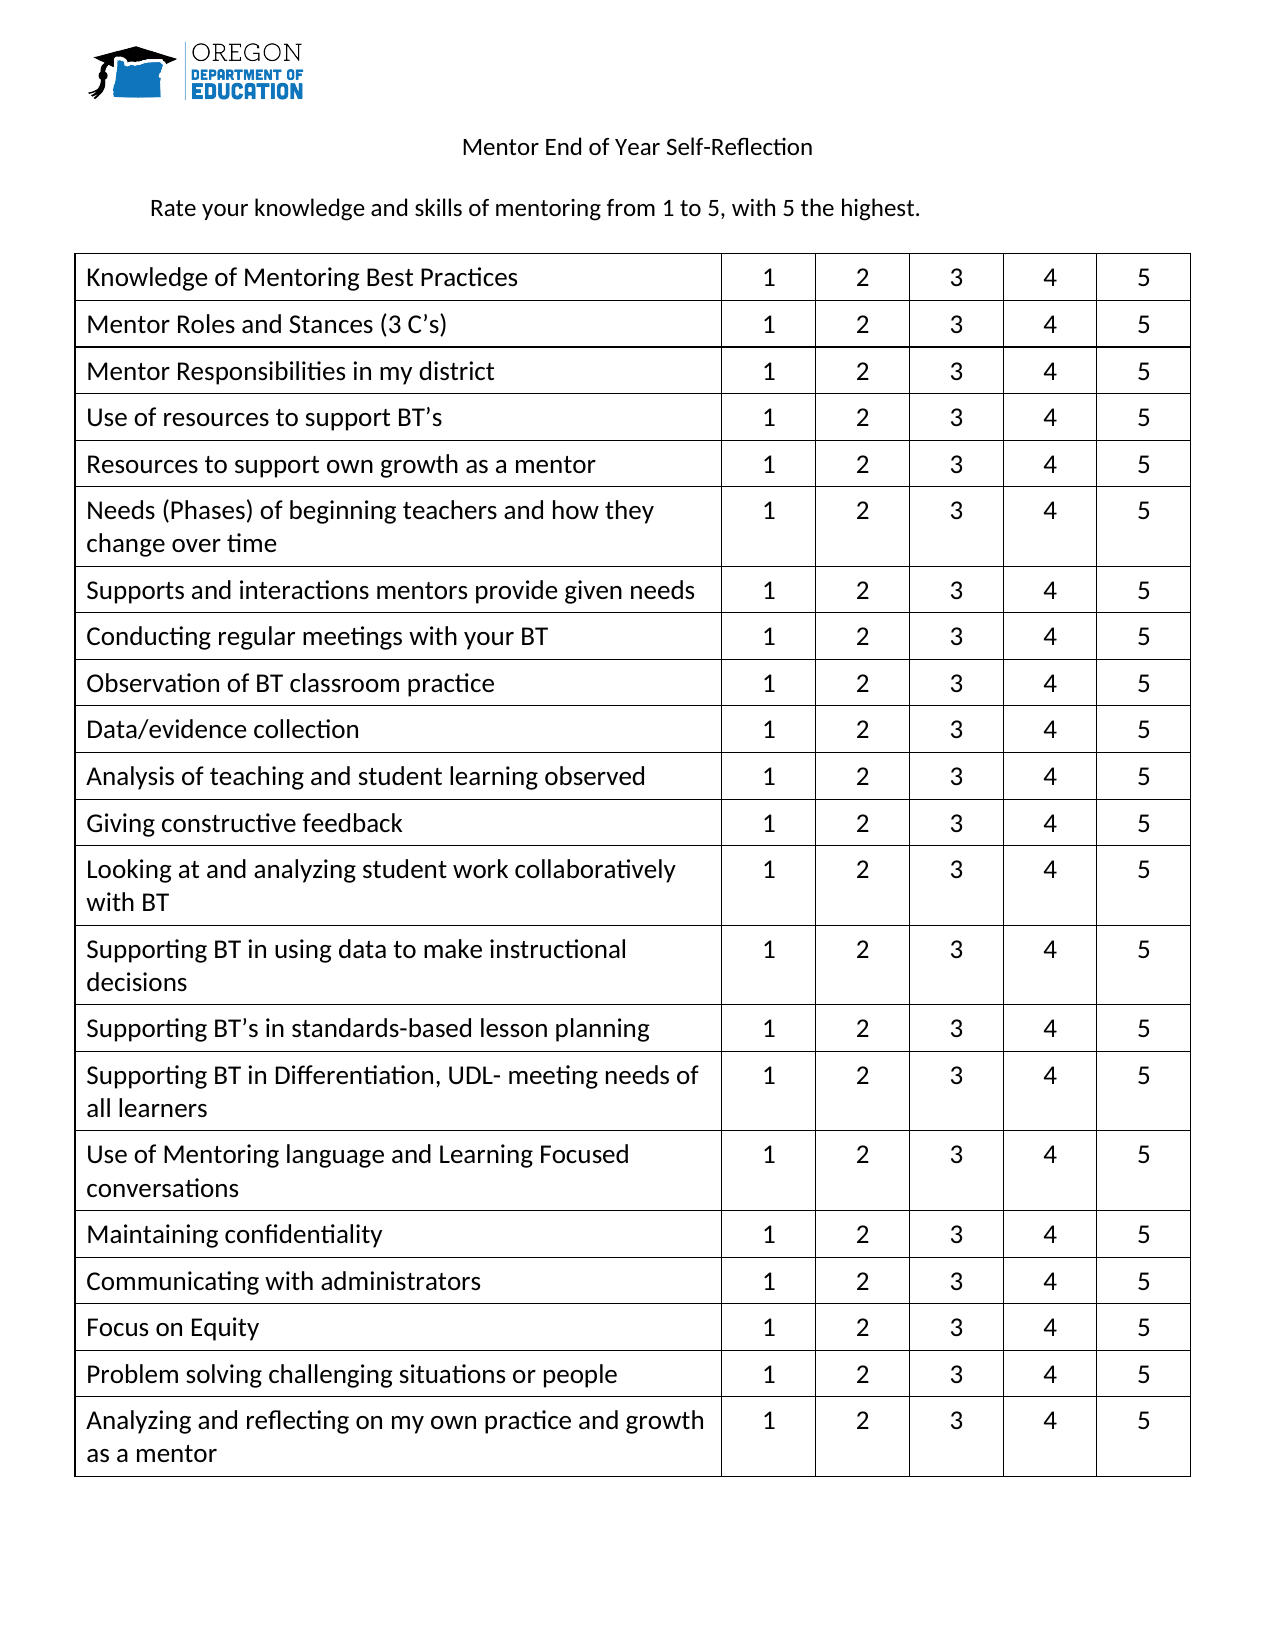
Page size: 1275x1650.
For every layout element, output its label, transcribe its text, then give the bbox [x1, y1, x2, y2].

table_cell 5 [1097, 1304, 1190, 1350]
table_cell 2 [816, 567, 909, 612]
table_cell 3 [910, 1397, 1003, 1476]
table_cell 4 [1004, 1351, 1096, 1396]
table_cell Mentor Roles and Stances (3 C’s) [76, 301, 721, 346]
table_cell 4 [1004, 1397, 1096, 1476]
table_cell 2 [816, 1131, 909, 1210]
table_cell Resources to support own growth as a mentor [76, 441, 721, 486]
table_cell 2 [816, 1052, 909, 1130]
table_cell 3 [910, 1351, 1003, 1396]
table_cell 1 [722, 301, 815, 346]
table_cell 4 [1004, 1131, 1096, 1210]
table_cell 3 [910, 441, 1003, 486]
picture [64, 18, 329, 122]
table_cell 2 [816, 441, 909, 486]
table_cell 1 [722, 1052, 815, 1130]
table_cell 1 [722, 800, 815, 845]
table_cell 1 [722, 567, 815, 612]
table_cell 5 [1097, 1351, 1190, 1396]
table_cell 5 [1097, 706, 1190, 752]
table_cell 5 [1097, 753, 1190, 798]
table_cell 5 [1097, 348, 1190, 393]
table_cell 2 [816, 753, 909, 798]
table_cell 1 [722, 706, 815, 752]
table_cell 4 [1004, 753, 1096, 798]
table_cell 2 [816, 800, 909, 845]
table_cell 5 [1097, 441, 1190, 486]
table_header 1 [722, 254, 815, 300]
table_cell 4 [1004, 1052, 1096, 1130]
table_cell Use of Mentoring language and Learning Focused conversations [76, 1131, 721, 1210]
table_cell 2 [816, 301, 909, 346]
table_cell 5 [1097, 487, 1190, 566]
table_cell 1 [722, 1211, 815, 1257]
table_cell 5 [1097, 1258, 1190, 1303]
table_cell 5 [1097, 1005, 1190, 1051]
table_cell 4 [1004, 1258, 1096, 1303]
table_cell Mentor Responsibilities in my district [76, 348, 721, 393]
table_cell Looking at and analyzing student work collaboratively with BT [76, 846, 721, 925]
table_cell 4 [1004, 394, 1096, 439]
table_cell 1 [722, 613, 815, 659]
table_cell 1 [722, 1258, 815, 1303]
table_cell 5 [1097, 1397, 1190, 1476]
table_cell 3 [910, 1131, 1003, 1210]
table_cell 2 [816, 1258, 909, 1303]
table_cell 5 [1097, 1211, 1190, 1257]
table_cell 5 [1097, 800, 1190, 845]
text Rate your knowledge and skills of mentoring from 1 to 5, with 5 the highest. [150, 192, 1125, 223]
table_cell 4 [1004, 800, 1096, 845]
table_header Knowledge of Mentoring Best Practices [76, 254, 721, 300]
table_cell 3 [910, 846, 1003, 925]
table_cell Supporting BT’s in standards-based lesson planning [76, 1005, 721, 1051]
table_cell 2 [816, 613, 909, 659]
table_cell 4 [1004, 1211, 1096, 1257]
table_cell 2 [816, 660, 909, 705]
table_header 4 [1004, 254, 1096, 300]
table_cell 1 [722, 1351, 815, 1396]
table_cell Observation of BT classroom practice [76, 660, 721, 705]
table_cell 4 [1004, 846, 1096, 925]
table_cell 5 [1097, 926, 1190, 1004]
table_cell 5 [1097, 660, 1190, 705]
table_cell 3 [910, 660, 1003, 705]
table_cell 5 [1097, 613, 1190, 659]
table_cell 3 [910, 753, 1003, 798]
table_cell 5 [1097, 846, 1190, 925]
table_cell 1 [722, 926, 815, 1004]
table_cell 1 [722, 441, 815, 486]
table_cell 2 [816, 1005, 909, 1051]
table_cell 2 [816, 394, 909, 439]
table_cell Supporting BT in Differentiation, UDL- meeting needs of all learners [76, 1052, 721, 1130]
table_cell 4 [1004, 567, 1096, 612]
table_cell 3 [910, 613, 1003, 659]
table_cell 4 [1004, 613, 1096, 659]
table_cell 1 [722, 394, 815, 439]
table_cell 4 [1004, 660, 1096, 705]
table_cell Focus on Equity [76, 1304, 721, 1350]
table_cell 3 [910, 1005, 1003, 1051]
table_cell Giving constructive feedback [76, 800, 721, 845]
table_cell 3 [910, 800, 1003, 845]
table_cell 3 [910, 1211, 1003, 1257]
table_cell 4 [1004, 706, 1096, 752]
table_cell 1 [722, 1304, 815, 1350]
table_cell 2 [816, 706, 909, 752]
table_cell 5 [1097, 301, 1190, 346]
table_cell 3 [910, 348, 1003, 393]
table_cell Analyzing and reflecting on my own practice and growth as a mentor [76, 1397, 721, 1476]
table_cell 2 [816, 1211, 909, 1257]
table_cell Use of resources to support BT’s [76, 394, 721, 439]
table_cell Communicating with administrators [76, 1258, 721, 1303]
table_cell Supports and interactions mentors provide given needs [76, 567, 721, 612]
table_cell 3 [910, 1258, 1003, 1303]
table_cell 1 [722, 348, 815, 393]
table_cell 2 [816, 487, 909, 566]
table_cell 3 [910, 1304, 1003, 1350]
table_cell 4 [1004, 487, 1096, 566]
table_cell Needs (Phases) of beginning teachers and how they change over time [76, 487, 721, 566]
table_cell Conducting regular meetings with your BT [76, 613, 721, 659]
table_header 5 [1097, 254, 1190, 300]
table_cell 2 [816, 926, 909, 1004]
table_cell 4 [1004, 926, 1096, 1004]
table_cell 3 [910, 394, 1003, 439]
table_cell Problem solving challenging situations or people [76, 1351, 721, 1396]
table_cell 1 [722, 660, 815, 705]
table_cell Analysis of teaching and student learning observed [76, 753, 721, 798]
table_cell 1 [722, 1005, 815, 1051]
table_cell 5 [1097, 567, 1190, 612]
table_cell 4 [1004, 1005, 1096, 1051]
table_cell Data/evidence collection [76, 706, 721, 752]
table_cell 2 [816, 1304, 909, 1350]
table_cell 1 [722, 1397, 815, 1476]
table_cell 1 [722, 1131, 815, 1210]
table_cell 1 [722, 846, 815, 925]
table_cell 4 [1004, 1304, 1096, 1350]
table_header 2 [816, 254, 909, 300]
table_cell 3 [910, 1052, 1003, 1130]
table_cell 3 [910, 706, 1003, 752]
table_cell 3 [910, 487, 1003, 566]
table_cell 5 [1097, 394, 1190, 439]
table_cell 2 [816, 1351, 909, 1396]
table_cell 2 [816, 1397, 909, 1476]
table_cell 1 [722, 487, 815, 566]
table_cell 4 [1004, 348, 1096, 393]
table_cell Supporting BT in using data to make instructional decisions [76, 926, 721, 1004]
text Mentor End of Year Self-Reflection [150, 131, 1125, 162]
table_cell 1 [722, 753, 815, 798]
table_cell Maintaining confidentiality [76, 1211, 721, 1257]
table_cell 2 [816, 348, 909, 393]
table_cell 5 [1097, 1131, 1190, 1210]
table_cell 3 [910, 926, 1003, 1004]
table_cell 5 [1097, 1052, 1190, 1130]
table_header 3 [910, 254, 1003, 300]
table_cell 2 [816, 846, 909, 925]
table_cell 3 [910, 301, 1003, 346]
table_cell 4 [1004, 441, 1096, 486]
table_cell 3 [910, 567, 1003, 612]
table_cell 4 [1004, 301, 1096, 346]
